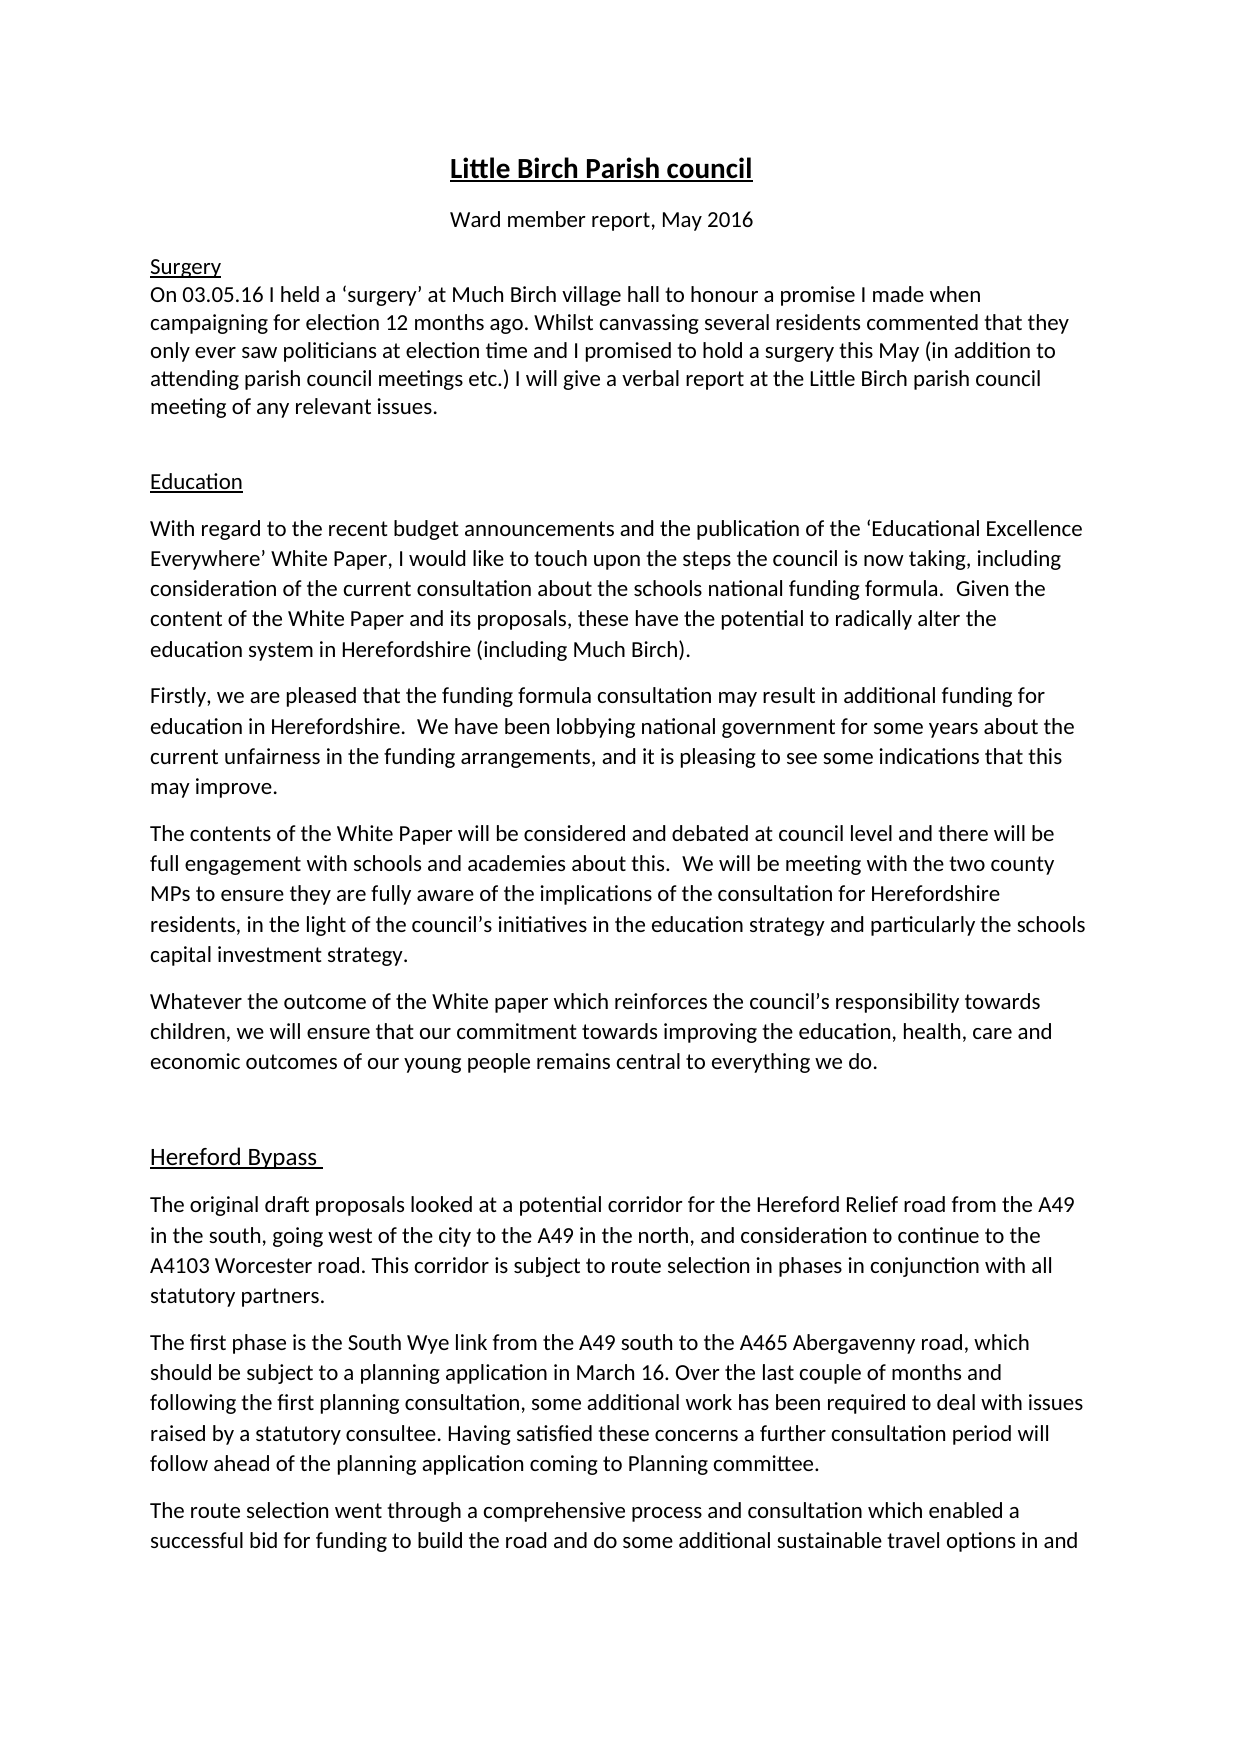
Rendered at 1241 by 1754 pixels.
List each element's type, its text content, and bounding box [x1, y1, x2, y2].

text On 03.05.16 I held a ‘surgery’ at Much Birch village hall to honour a promise I made when campaigning for election 12 months ago. Whilst canvassing several residents commented that they only ever saw politicians at election time and I promised to hold a surgery this May (in addition to attending parish council meetings etc.) I will give a verbal report at the Little Birch parish council meeting of any relevant issues. [150, 280, 1090, 420]
text Ward member report, May 2016 [375, 205, 1090, 233]
text Firstly, we are pleased that the funding formula consultation may result in additional funding for education in Herefordshire. We have been lobbying national government for some years about the current unfairness in the funding arrangements, and it is pleasing to see some indications that this may improve. [150, 682, 1090, 800]
text The contents of the White Paper will be considered and debated at council level and there will be full engagement with schools and academies about this. We will be meeting with the two county MPs to ensure they are fully aware of the implications of the consultation for Herefordshire residents, in the light of the council’s initiatives in the education strategy and particularly the schools capital investment strategy. [150, 819, 1090, 968]
text The first phase is the South Wye link from the A49 south to the A465 Abergavenny road, which should be subject to a planning application in March 16. Over the last couple of months and following the first planning consultation, some additional work has been required to deal with issues raised by a statutory consultee. Having satisfied these concerns a further consultation period will follow ahead of the planning application coming to Planning committee. [150, 1328, 1090, 1477]
text Surgery [150, 252, 1090, 280]
text Education [150, 467, 1090, 495]
text Hereford Bypass [150, 1141, 1090, 1171]
text Whatever the outcome of the White paper which reinforces the council’s responsibility towards children, we will ensure that our commitment towards improving the education, health, care and economic outcomes of our young people remains central to everything we do. [150, 987, 1090, 1075]
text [150, 1496, 1090, 1554]
text The original draft proposals looked at a potential corridor for the Hereford Relief road from the A49 in the south, going west of the city to the A49 in the north, and consideration to continue to the A4103 Worcester road. This corridor is subject to route selection in phases in conjunction with all statutory partners. [150, 1191, 1090, 1309]
text With regard to the recent budget announcements and the publication of the ‘Educational Excellence Everywhere’ White Paper, I would like to touch upon the steps the council is now taking, including consideration of the current consultation about the schools national funding formula. Given the content of the White Paper and its proposals, these have the potential to radically alter the education system in Herefordshire (including Much Birch). [150, 514, 1090, 663]
text Little Birch Parish council [375, 150, 1090, 186]
